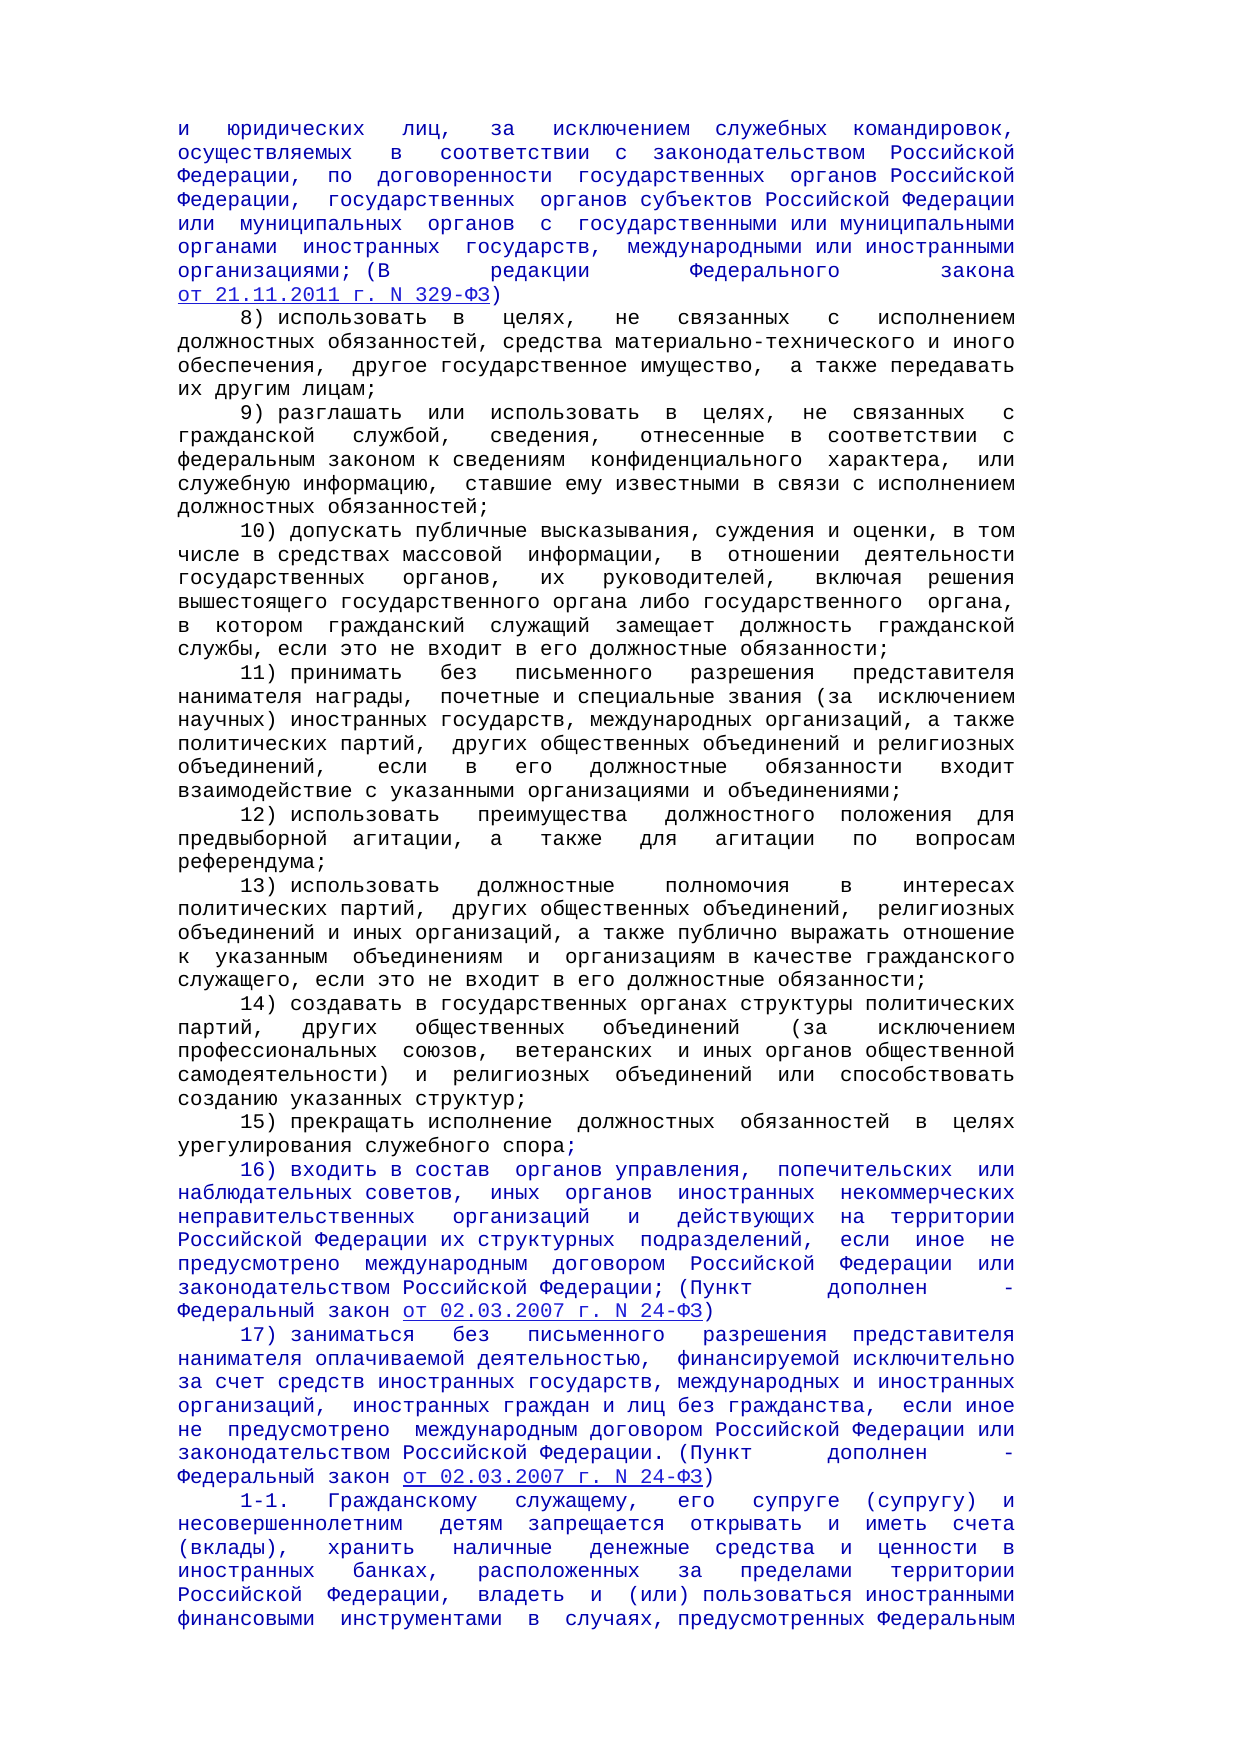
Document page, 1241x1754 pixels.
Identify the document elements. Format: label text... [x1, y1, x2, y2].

text осуществляемых в соответствии с законодательством Российской [177, 142, 1152, 165]
text 17) заниматься без письменного разрешения представителя [177, 1324, 1152, 1348]
text неправительственных организаций и действующих на территории [177, 1206, 1152, 1229]
text законодательством Российской Федерации. (Пункт дополнен - [177, 1442, 1152, 1466]
text и юридических лиц, за исключением служебных командировок, [177, 118, 1152, 142]
text предвыборной агитации, а также для агитации по вопросам [177, 827, 1152, 851]
text Российской Федерации, владеть и (или) пользоваться иностранными [177, 1584, 1152, 1608]
text Федерации, по договоренности государственных органов Российской [177, 165, 1152, 189]
text обеспечения, другое государственное имущество, а также передавать [177, 354, 1152, 378]
text финансовыми инструментами в случаях, предусмотренных Федеральным [177, 1608, 1152, 1631]
text или муниципальных органов с государственными или муниципальными [177, 213, 1152, 236]
text урегулирования служебного спора; [177, 1135, 1152, 1158]
text служебную информацию, ставшие ему известными в связи с исполнением [177, 473, 1152, 496]
text 11) принимать без письменного разрешения представителя [177, 662, 1152, 686]
text законодательством Российской Федерации; (Пункт дополнен - [177, 1277, 1152, 1300]
text 14) создавать в государственных органах структуры политических [177, 993, 1152, 1017]
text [177, 1561, 1152, 1584]
text профессиональных союзов, ветеранских и иных органов общественной [177, 1040, 1152, 1064]
text политических партий, других общественных объединений, религиозных [177, 898, 1152, 922]
text вышестоящего государственного органа либо государственного органа, [177, 591, 1152, 615]
text федеральным законом к сведениям конфиденциального характера, или [177, 449, 1152, 473]
text созданию указанных структур; [177, 1088, 1152, 1111]
text государственных органов, их руководителей, включая решения [177, 567, 1152, 591]
text объединений, если в его должностные обязанности входит [177, 757, 1152, 780]
text в котором гражданский служащий замещает должность гражданской [177, 615, 1152, 638]
text службы, если это не входит в его должностные обязанности; [177, 638, 1152, 662]
text научных) иностранных государств, международных организаций, а также [177, 709, 1152, 733]
text наблюдательных советов, иных органов иностранных некоммерческих [177, 1182, 1152, 1206]
text предусмотрено международным договором Российской Федерации или [177, 1253, 1152, 1277]
text за счет средств иностранных государств, международных и иностранных [177, 1371, 1152, 1395]
text числе в средствах массовой информации, в отношении деятельности [177, 544, 1152, 567]
text 16) входить в состав органов управления, попечительских или [177, 1158, 1152, 1182]
text 9) разглашать или использовать в целях, не связанных с [177, 402, 1152, 426]
text организаций, иностранных граждан и лиц без гражданства, если иное [177, 1395, 1152, 1419]
text должностных обязанностей, средства материально-технического и иного [177, 331, 1152, 354]
text органами иностранных государств, международными или иностранными [177, 236, 1152, 260]
text 8) использовать в целях, не связанных с исполнением [177, 307, 1152, 331]
text организациями; (В редакции Федерального закона [177, 260, 1152, 284]
text служащего, если это не входит в его должностные обязанности; [177, 969, 1152, 993]
text 12) использовать преимущества должностного положения для [177, 804, 1152, 827]
text референдума; [177, 851, 1152, 875]
text объединений и иных организаций, а также публично выражать отношение [177, 922, 1152, 946]
text от 21.11.2011 г. N 329-ФЗ) [177, 284, 1152, 307]
text их другим лицам; [177, 378, 1152, 402]
text 15) прекращать исполнение должностных обязанностей в целях [177, 1111, 1152, 1135]
text (вклады), хранить наличные денежные средства и ценности в [177, 1537, 1152, 1561]
text Федерации, государственных органов субъектов Российской Федерации [177, 189, 1152, 213]
text 13) использовать должностные полномочия в интересах [177, 875, 1152, 898]
text 10) допускать публичные высказывания, суждения и оценки, в том [177, 520, 1152, 544]
text несовершеннолетним детям запрещается открывать и иметь счета [177, 1513, 1152, 1537]
text политических партий, других общественных объединений и религиозных [177, 733, 1152, 757]
text нанимателя оплачиваемой деятельностью, финансируемой исключительно [177, 1348, 1152, 1371]
text самодеятельности) и религиозных объединений или способствовать [177, 1064, 1152, 1088]
text 1-1. Гражданскому служащему, его супруге (супругу) и [177, 1489, 1152, 1513]
text не предусмотрено международным договором Российской Федерации или [177, 1419, 1152, 1442]
text партий, других общественных объединений (за исключением [177, 1017, 1152, 1040]
text должностных обязанностей; [177, 496, 1152, 520]
text Российской Федерации их структурных подразделений, если иное не [177, 1229, 1152, 1253]
text взаимодействие с указанными организациями и объединениями; [177, 780, 1152, 804]
text Федеральный закон от 02.03.2007 г. N 24-ФЗ) [177, 1466, 1152, 1489]
text гражданской службой, сведения, отнесенные в соответствии с [177, 426, 1152, 449]
text нанимателя награды, почетные и специальные звания (за исключением [177, 686, 1152, 709]
text к указанным объединениям и организациям в качестве гражданского [177, 946, 1152, 969]
text Федеральный закон от 02.03.2007 г. N 24-ФЗ) [177, 1300, 1152, 1324]
